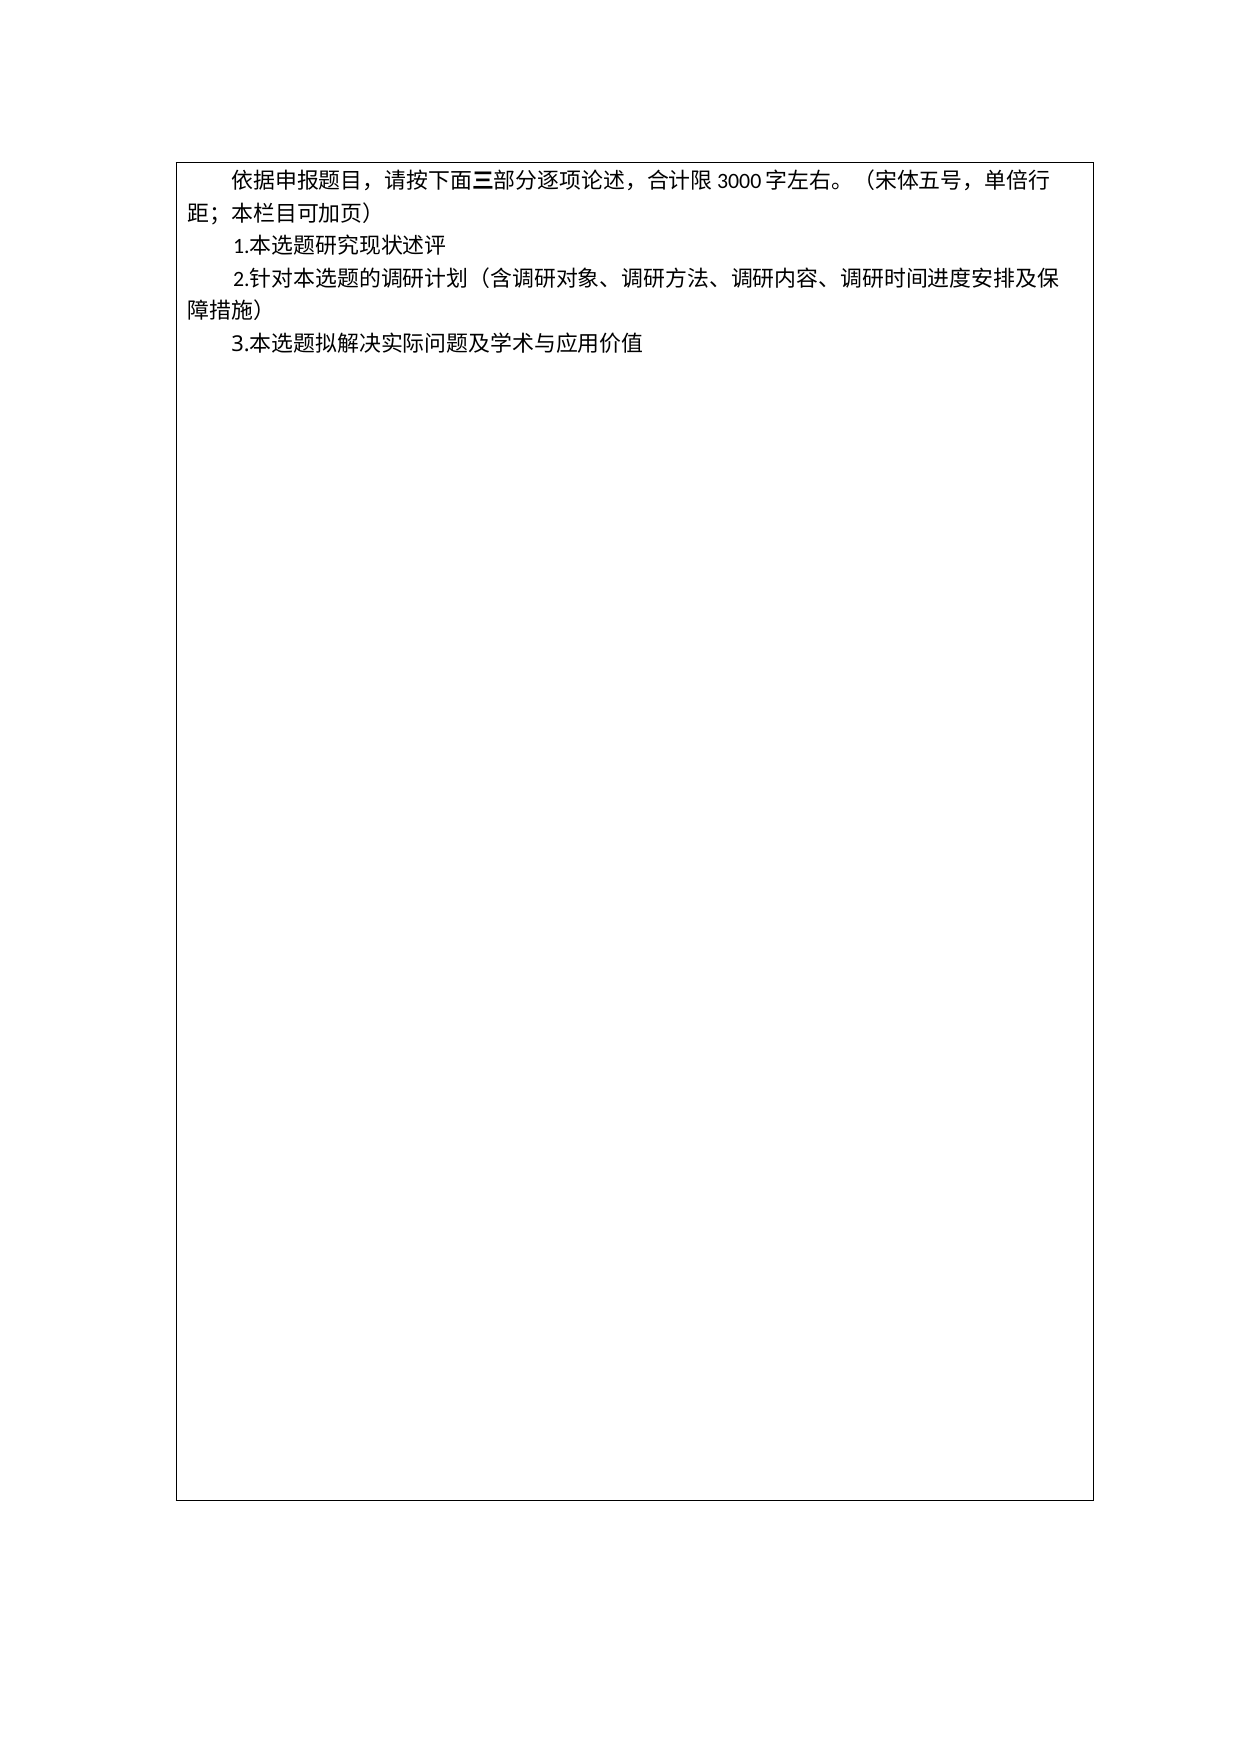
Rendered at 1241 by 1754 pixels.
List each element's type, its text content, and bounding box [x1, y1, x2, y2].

table_header 依据申报题目，请按下面三部分逐项论述，合计限3000字左右。（宋体五号，单倍行距；本栏目可加页） 1.本选题研究现状述评 2.针对本选题的调研计划（含调研对象、调研方法、调研内容、调研时间进度安排及保障措施） 3.本选题拟解决实际问题及学术与应用价值 [177, 163, 1093, 1500]
